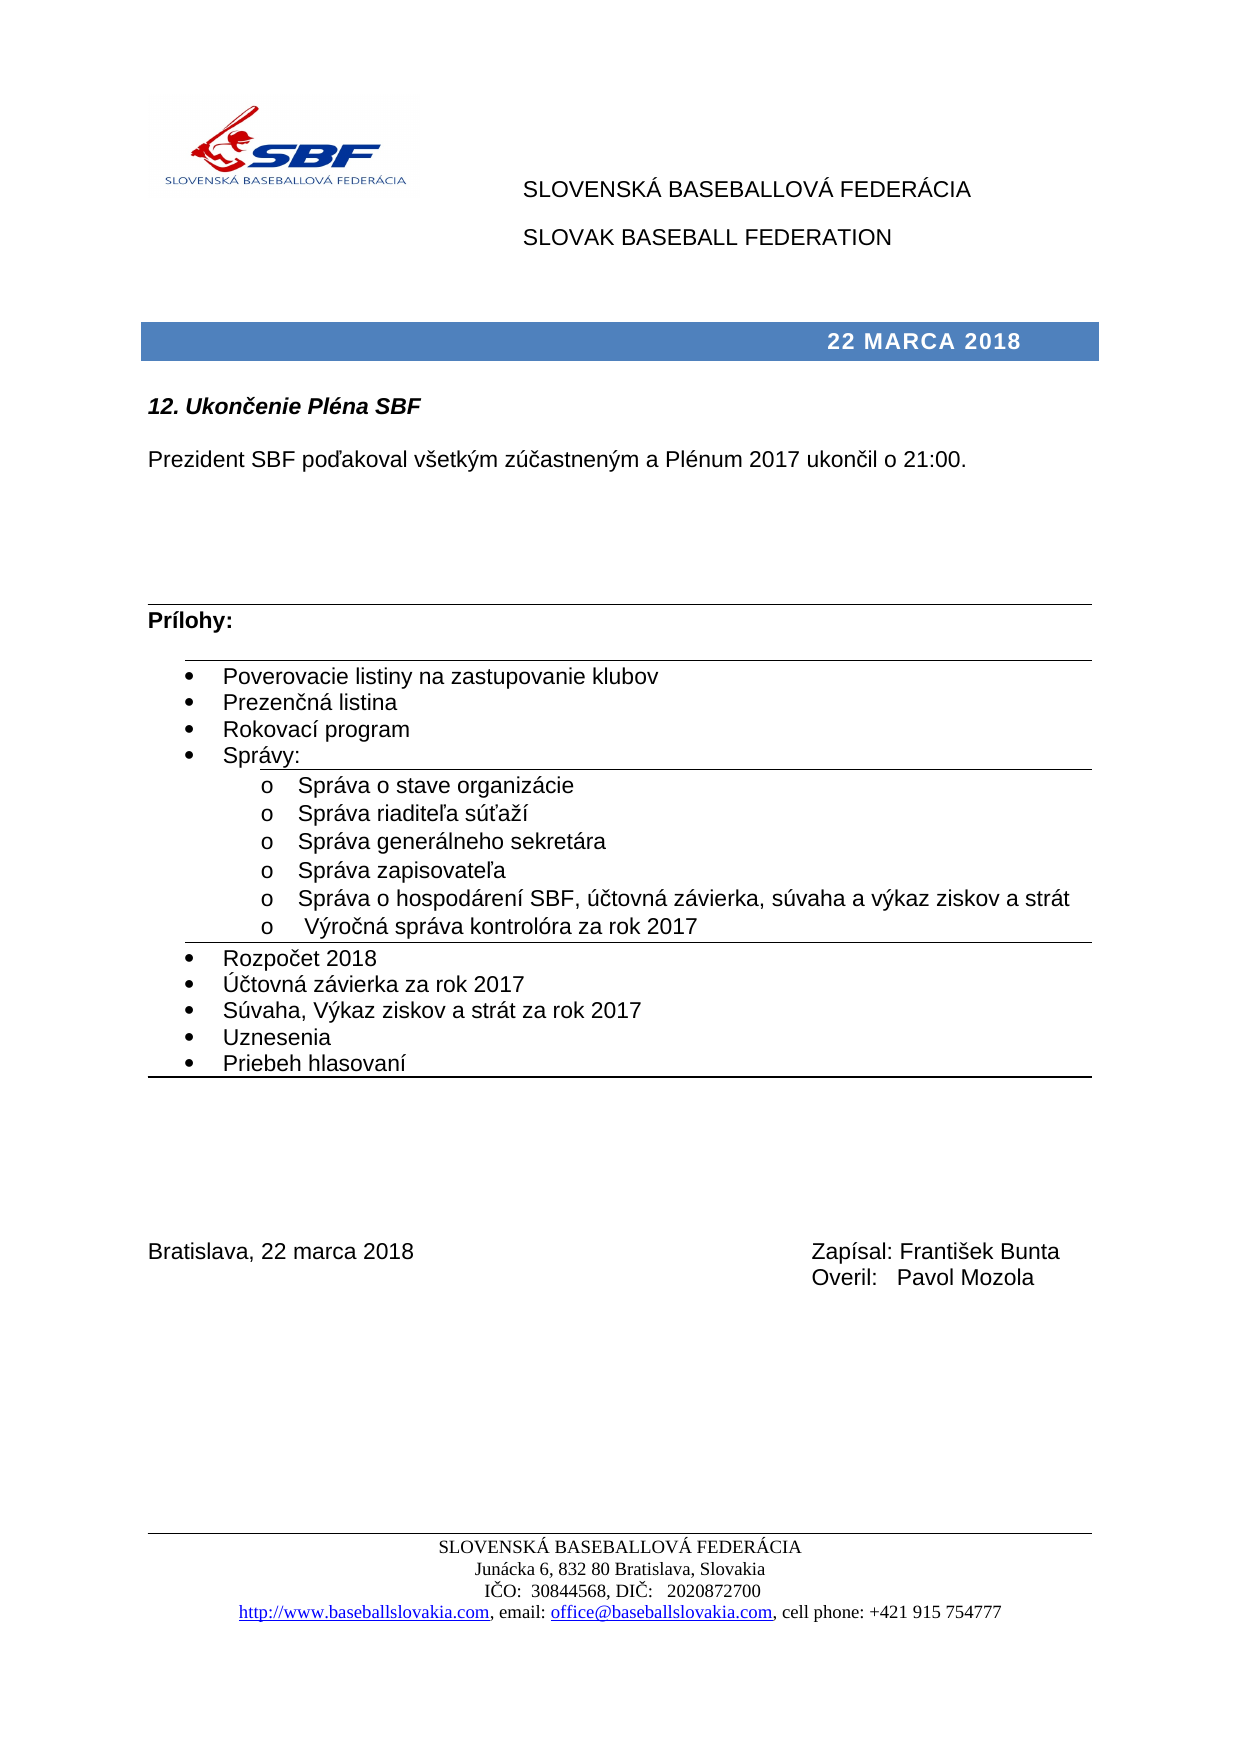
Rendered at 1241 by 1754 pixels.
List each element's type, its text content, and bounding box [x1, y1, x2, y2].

list Priebeh hlasovaní [185, 1047, 1092, 1076]
picture [147, 94, 420, 198]
list Prezenčná listina [185, 686, 1092, 713]
list Správa o hospodárení SBF, účtovná závierka, súvaha a výkaz ziskov a strát [260, 882, 1092, 910]
list Správa riaditeľa súťaží [260, 797, 1092, 825]
list Rozpočet 2018 [185, 943, 1092, 968]
text Overil: Pavol Mozola [148, 1264, 1092, 1290]
list Účtovná závierka za rok 2017 [185, 968, 1092, 994]
list Správy: [185, 739, 1092, 768]
text Prezident SBF poďakoval všetkým zúčastneným a Plénum 2017 ukončil o 21:00. [148, 446, 1092, 472]
text Bratislava, 22 marca 2018 Zapísal: František Bunta [148, 1238, 1092, 1264]
list Rokovací program [185, 713, 1092, 739]
list Poverovacie listiny na zastupovanie klubov [185, 661, 1092, 686]
list Správa zapisovateľa [260, 853, 1092, 882]
list Výročná správa kontrolóra za rok 2017 [260, 910, 1092, 942]
list Správa o stave organizácie [260, 770, 1092, 797]
text Prílohy: [148, 605, 1092, 633]
list Správa generálneho sekretára [260, 825, 1092, 853]
list Ukončenie Pléna SBF [148, 393, 1092, 419]
list Uznesenia [185, 1021, 1092, 1047]
list Súvaha, Výkaz ziskov a strát za rok 2017 [185, 994, 1092, 1021]
